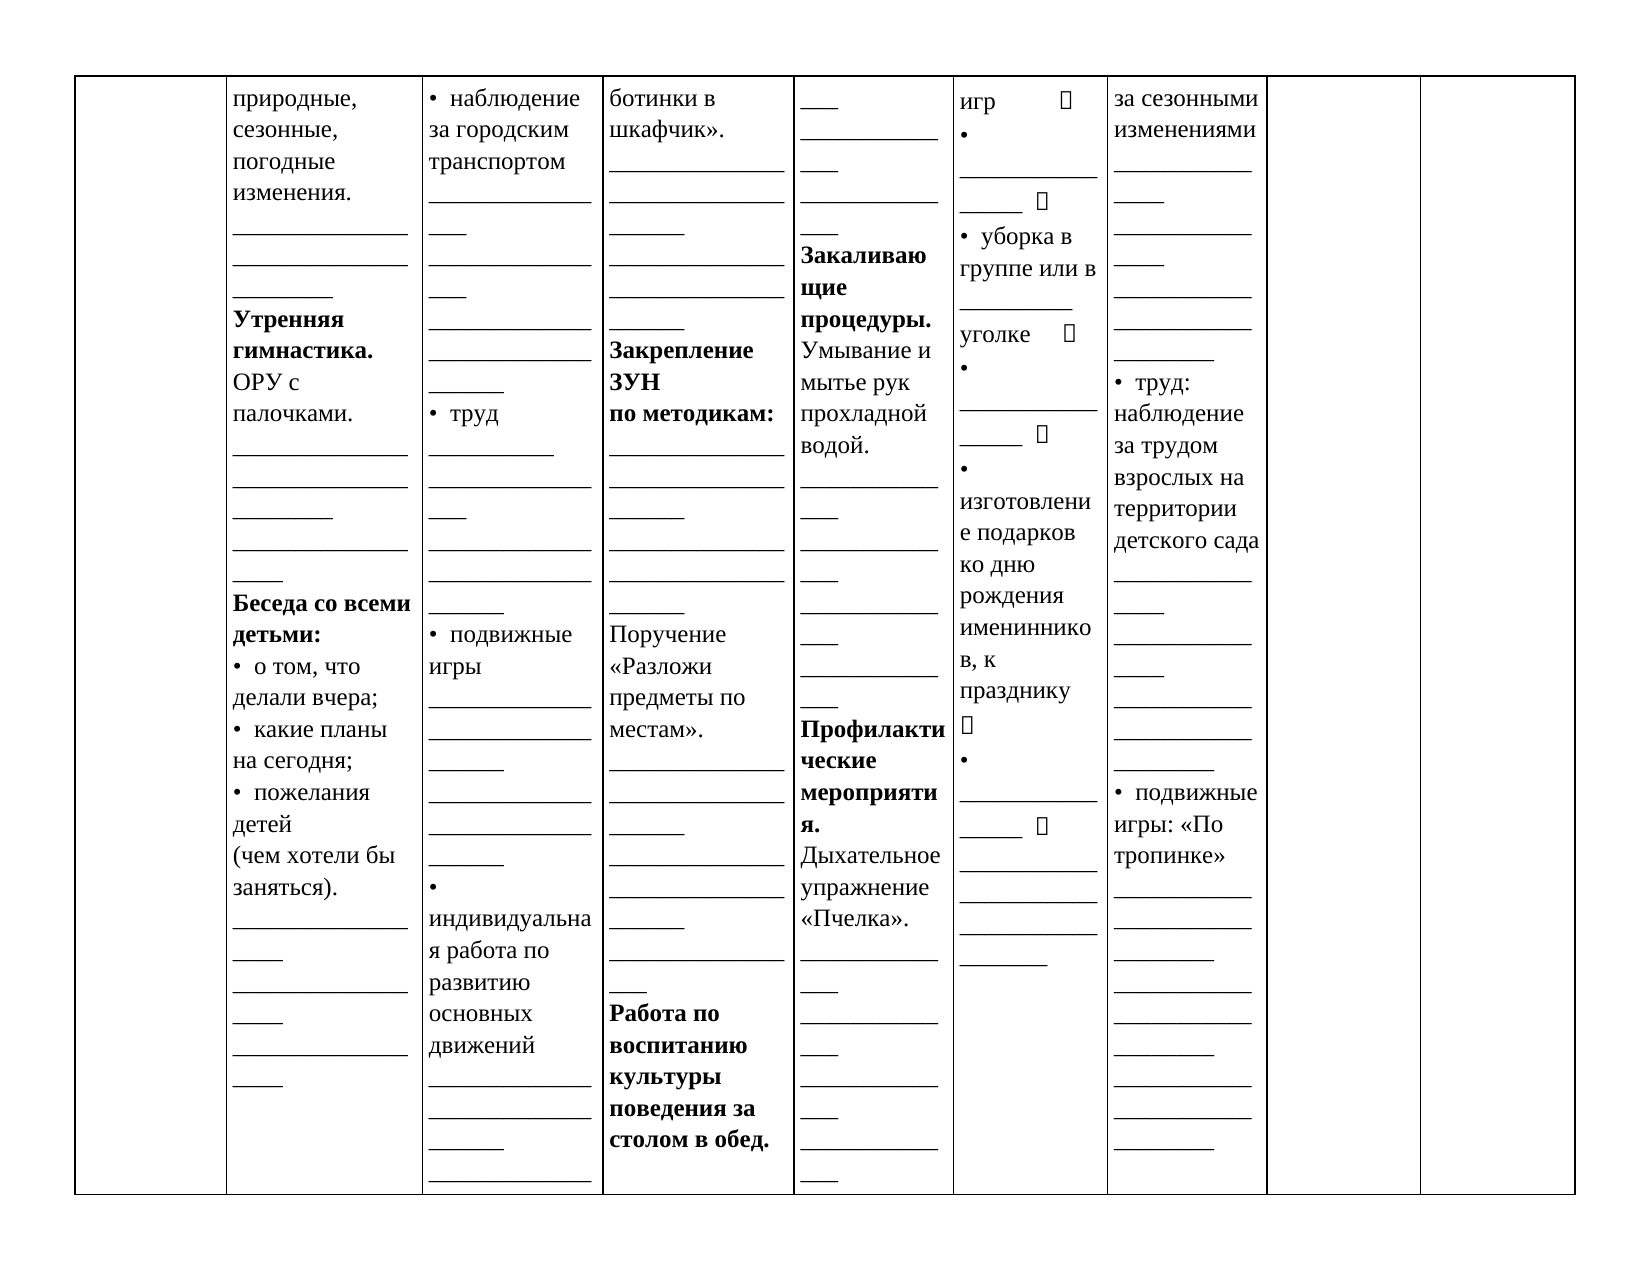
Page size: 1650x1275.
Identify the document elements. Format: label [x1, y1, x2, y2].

table_cell [795, 77, 953, 1193]
table_cell [423, 77, 602, 1193]
table_cell [76, 77, 226, 1193]
table_cell [954, 77, 1107, 1193]
table_cell [604, 77, 793, 1193]
table_cell [1421, 77, 1574, 1193]
table_cell [1268, 77, 1420, 1193]
table_cell [227, 77, 422, 1193]
table_cell [1108, 77, 1266, 1193]
